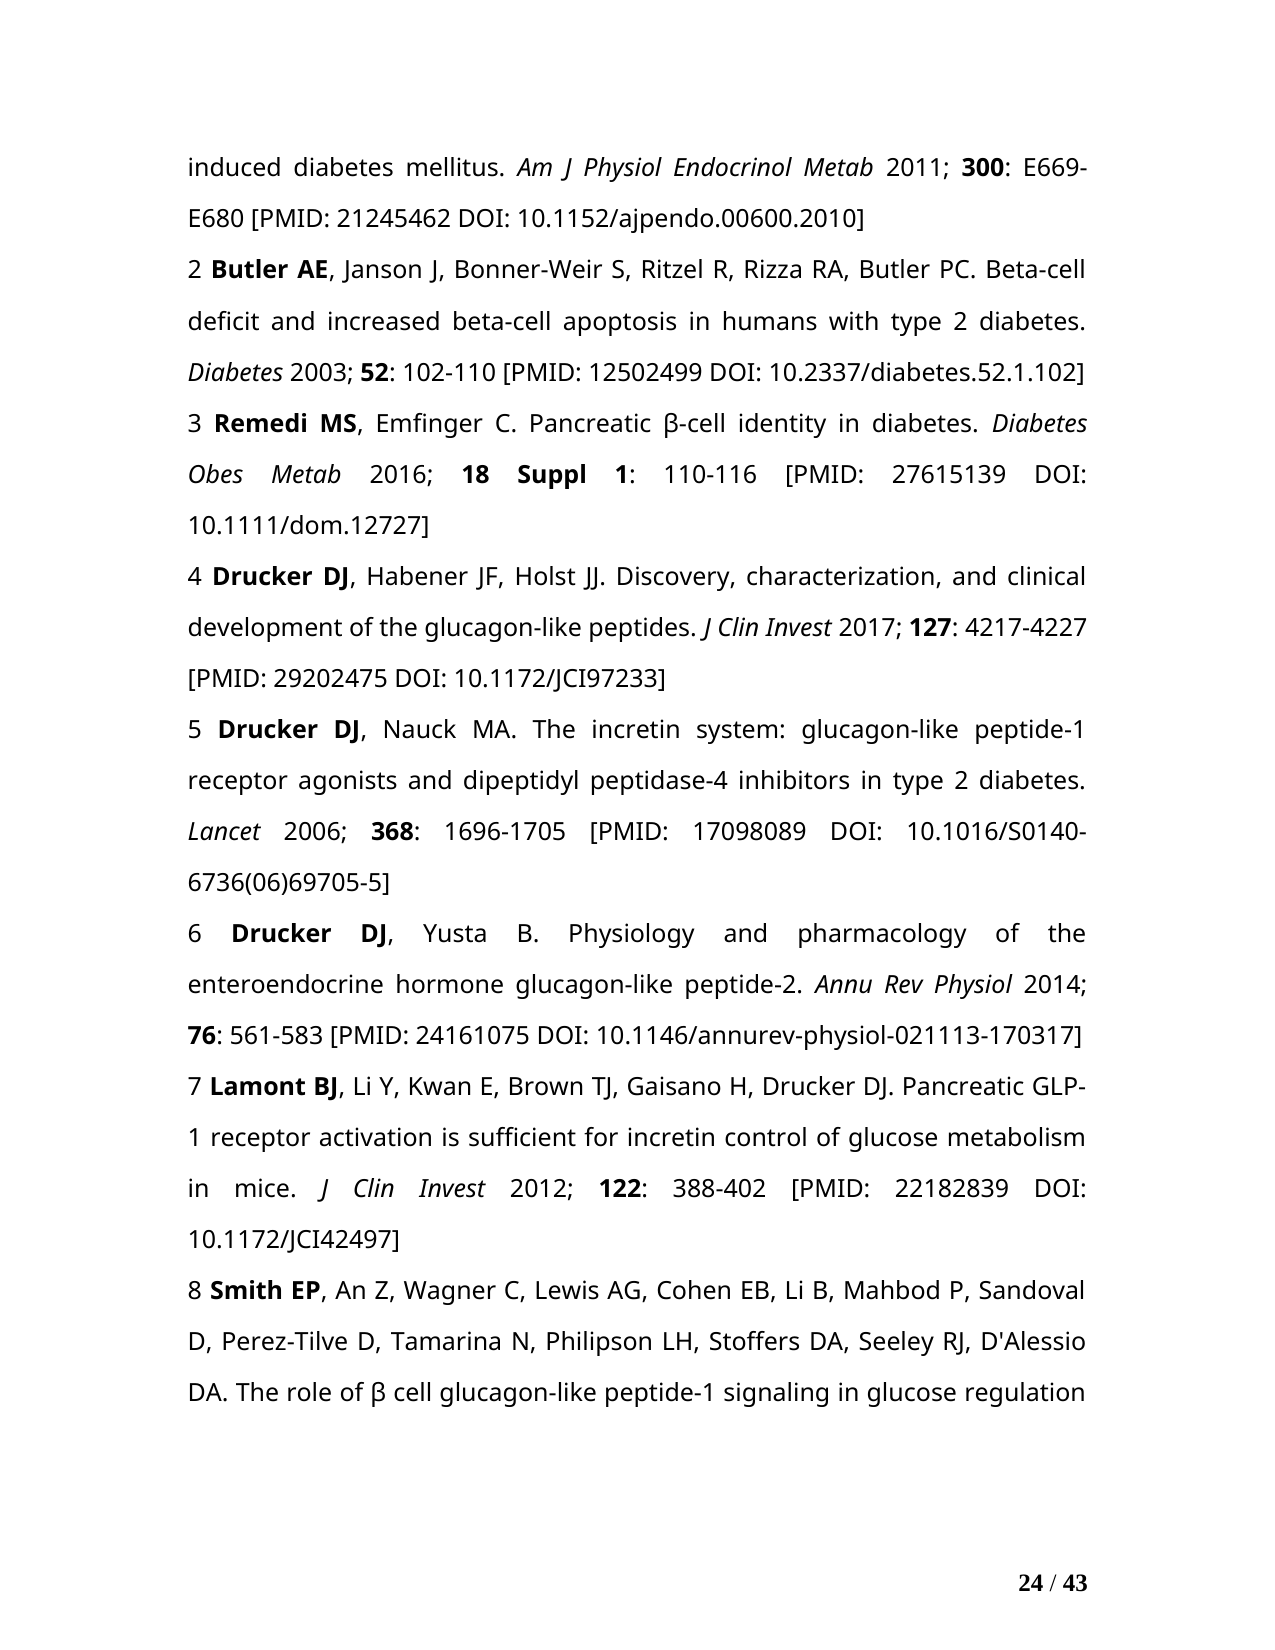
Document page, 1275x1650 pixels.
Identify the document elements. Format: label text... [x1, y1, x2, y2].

text 3 Remedi MS, Emfinger C. Pancreatic β-cell identity in diabetes. Diabetes Obes Metab 2016; 18 Suppl 1: 110-116 [PMID: 27615139 DOI: 10.1111/dom.12727] [187, 405, 1087, 541]
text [187, 1273, 1087, 1409]
text 5 Drucker DJ, Nauck MA. The incretin system: glucagon-like peptide-1 receptor agonists and dipeptidyl peptidase-4 inhibitors in type 2 diabetes. Lancet 2006; 368: 1696-1705 [PMID: 17098089 DOI: 10.1016/S0140-6736(06)69705-5] [187, 711, 1087, 899]
text 6 Drucker DJ, Yusta B. Physiology and pharmacology of the enteroendocrine hormone glucagon-like peptide-2. Annu Rev Physiol 2014; 76: 561-583 [PMID: 24161075 DOI: 10.1146/annurev-physiol-021113-170317] [187, 916, 1087, 1052]
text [187, 150, 1087, 235]
text 7 Lamont BJ, Li Y, Kwan E, Brown TJ, Gaisano H, Drucker DJ. Pancreatic GLP-1 receptor activation is sufficient for incretin control of glucose metabolism in mice. J Clin Invest 2012; 122: 388-402 [PMID: 22182839 DOI: 10.1172/JCI42497] [187, 1069, 1087, 1256]
text 2 Butler AE, Janson J, Bonner-Weir S, Ritzel R, Rizza RA, Butler PC. Beta-cell deficit and increased beta-cell apoptosis in humans with type 2 diabetes. Diabetes 2003; 52: 102-110 [PMID: 12502499 DOI: 10.2337/diabetes.52.1.102] [187, 252, 1087, 388]
text 4 Drucker DJ, Habener JF, Holst JJ. Discovery, characterization, and clinical development of the glucagon-like peptides. J Clin Invest 2017; 127: 4217-4227 [PMID: 29202475 DOI: 10.1172/JCI97233] [187, 558, 1087, 694]
